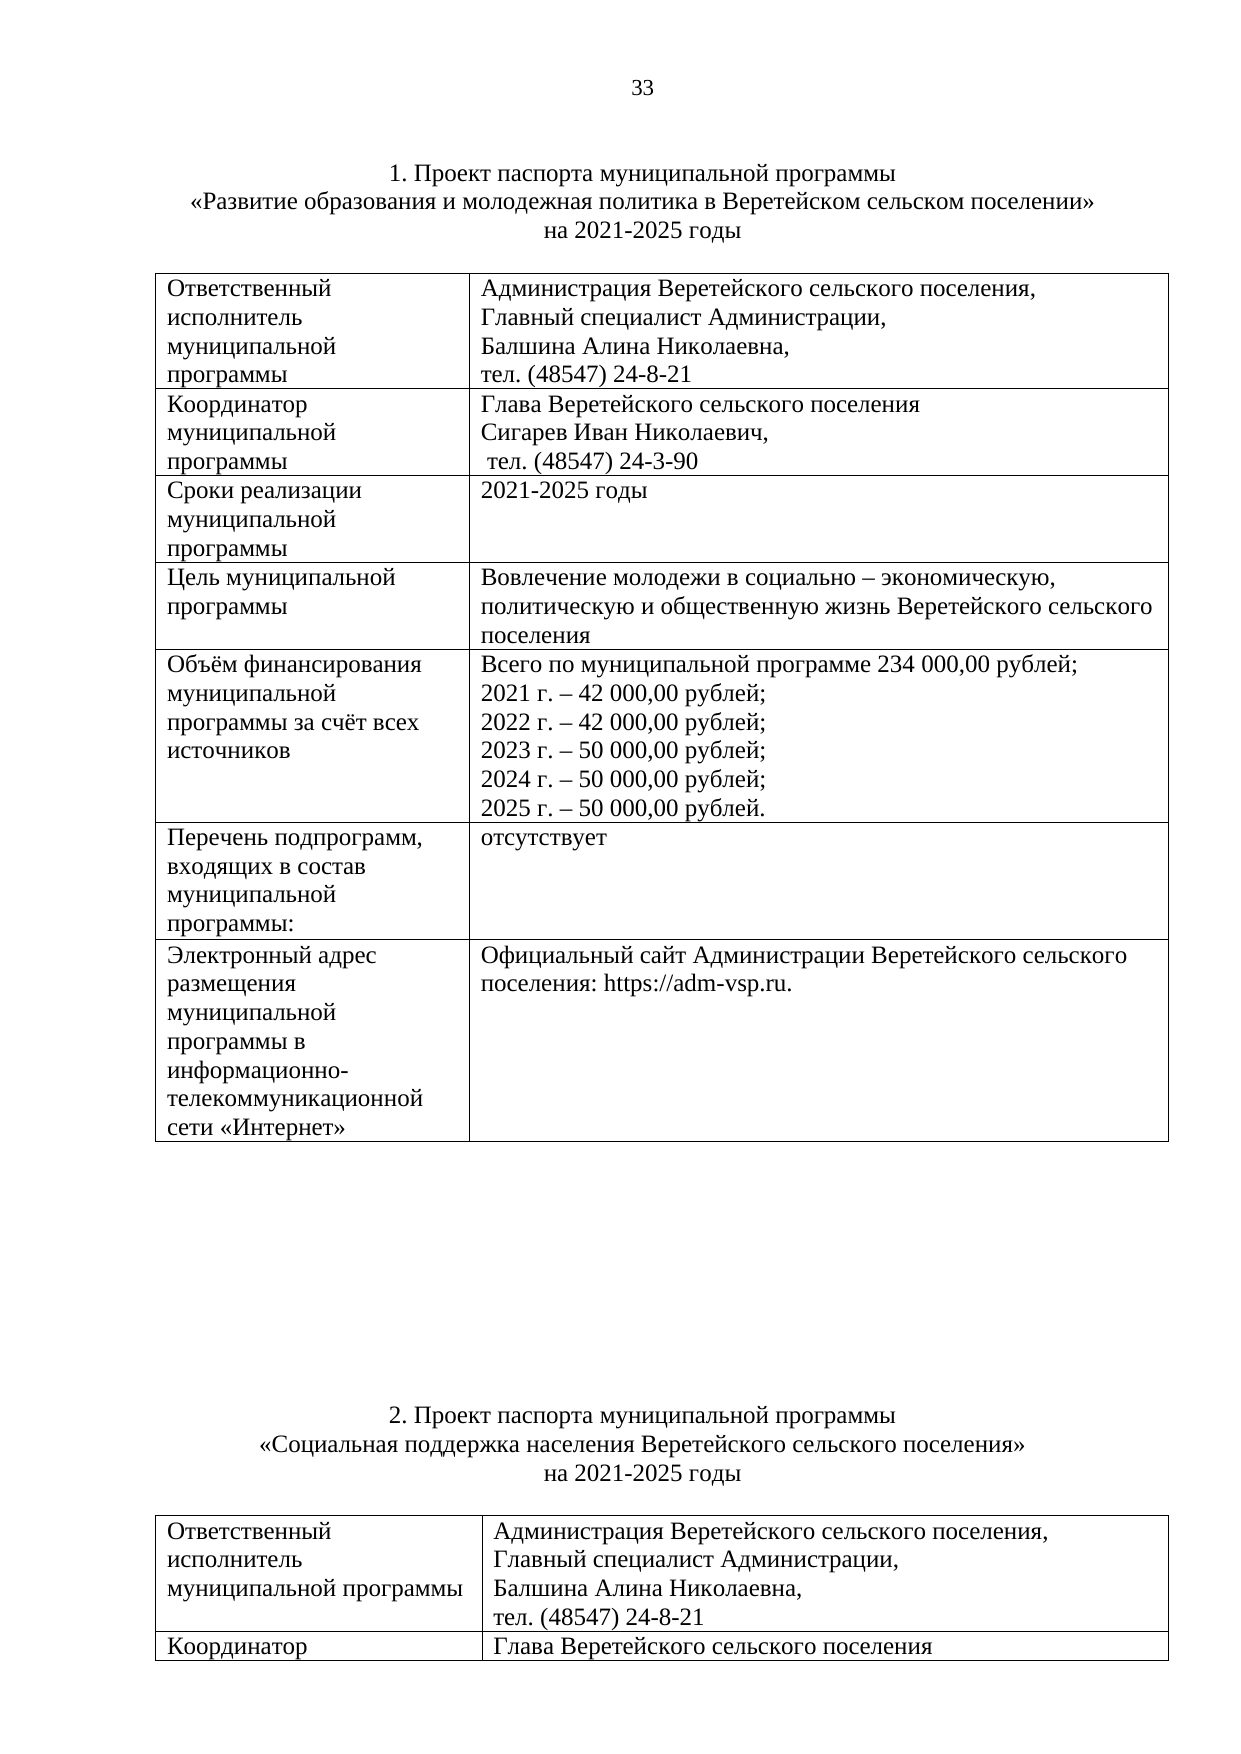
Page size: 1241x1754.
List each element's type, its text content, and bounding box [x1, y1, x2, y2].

table_cell Координатор муниципальной программы [156, 389, 469, 475]
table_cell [483, 1632, 1168, 1660]
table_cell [156, 1632, 482, 1660]
text на 2021-2025 годы [133, 215, 1152, 244]
table_header Ответственный исполнитель муниципальной программы [156, 274, 469, 388]
text 1. Проект паспорта муниципальной программы [133, 158, 1152, 186]
table_cell Сроки реализации муниципальной программы [156, 476, 469, 562]
table_cell Вовлечение молодежи в социально – экономическую, политическую и общественную жизнь Веретейского сельского поселения [470, 563, 1168, 648]
table_cell Всего по муниципальной программе 234 000,00 рублей; 2021 г. – 42 000,00 рублей; 2022 г. – 42 000,00 рублей; 2023 г. – 50 000,00 рублей; 2024 г. – 50 000,00 рублей; 2025 г. – 50 000,00 рублей. [470, 650, 1168, 822]
table_cell Цель муниципальной программы [156, 563, 469, 648]
table_cell отсутствует [470, 823, 1168, 939]
text «Социальная поддержка населения Веретейского сельского поселения» [133, 1429, 1152, 1458]
table_cell 2021-2025 годы [470, 476, 1168, 562]
table_header Администрация Веретейского сельского поселения, Главный специалист Администрации, Балшина Алина Николаевна, тел. (48547) 24-8-21 [470, 274, 1168, 388]
table_cell Глава Веретейского сельского поселения Сигарев Иван Николаевич, тел. (48547) 24-3-90 [470, 389, 1168, 475]
text 2. Проект паспорта муниципальной программы [133, 1400, 1152, 1429]
text «Развитие образования и молодежная политика в Веретейском сельском поселении» [133, 186, 1152, 215]
table_cell Официальный сайт Администрации Веретейского сельского поселения: https://adm-vsp.ru. [470, 940, 1168, 1141]
table_cell Электронный адрес размещения муниципальной программы в информационно-телекоммуникационной сети «Интернет» [156, 940, 469, 1141]
text на 2021-2025 годы [133, 1458, 1152, 1487]
table_cell Перечень подпрограмм, входящих в состав муниципальной программы: [156, 823, 469, 939]
table_header Администрация Веретейского сельского поселения, Главный специалист Администрации, Балшина Алина Николаевна, тел. (48547) 24-8-21 [483, 1516, 1168, 1631]
table_cell Объём финансирования муниципальной программы за счёт всех источников [156, 650, 469, 822]
table_header Ответственный исполнитель муниципальной программы [156, 1516, 482, 1631]
